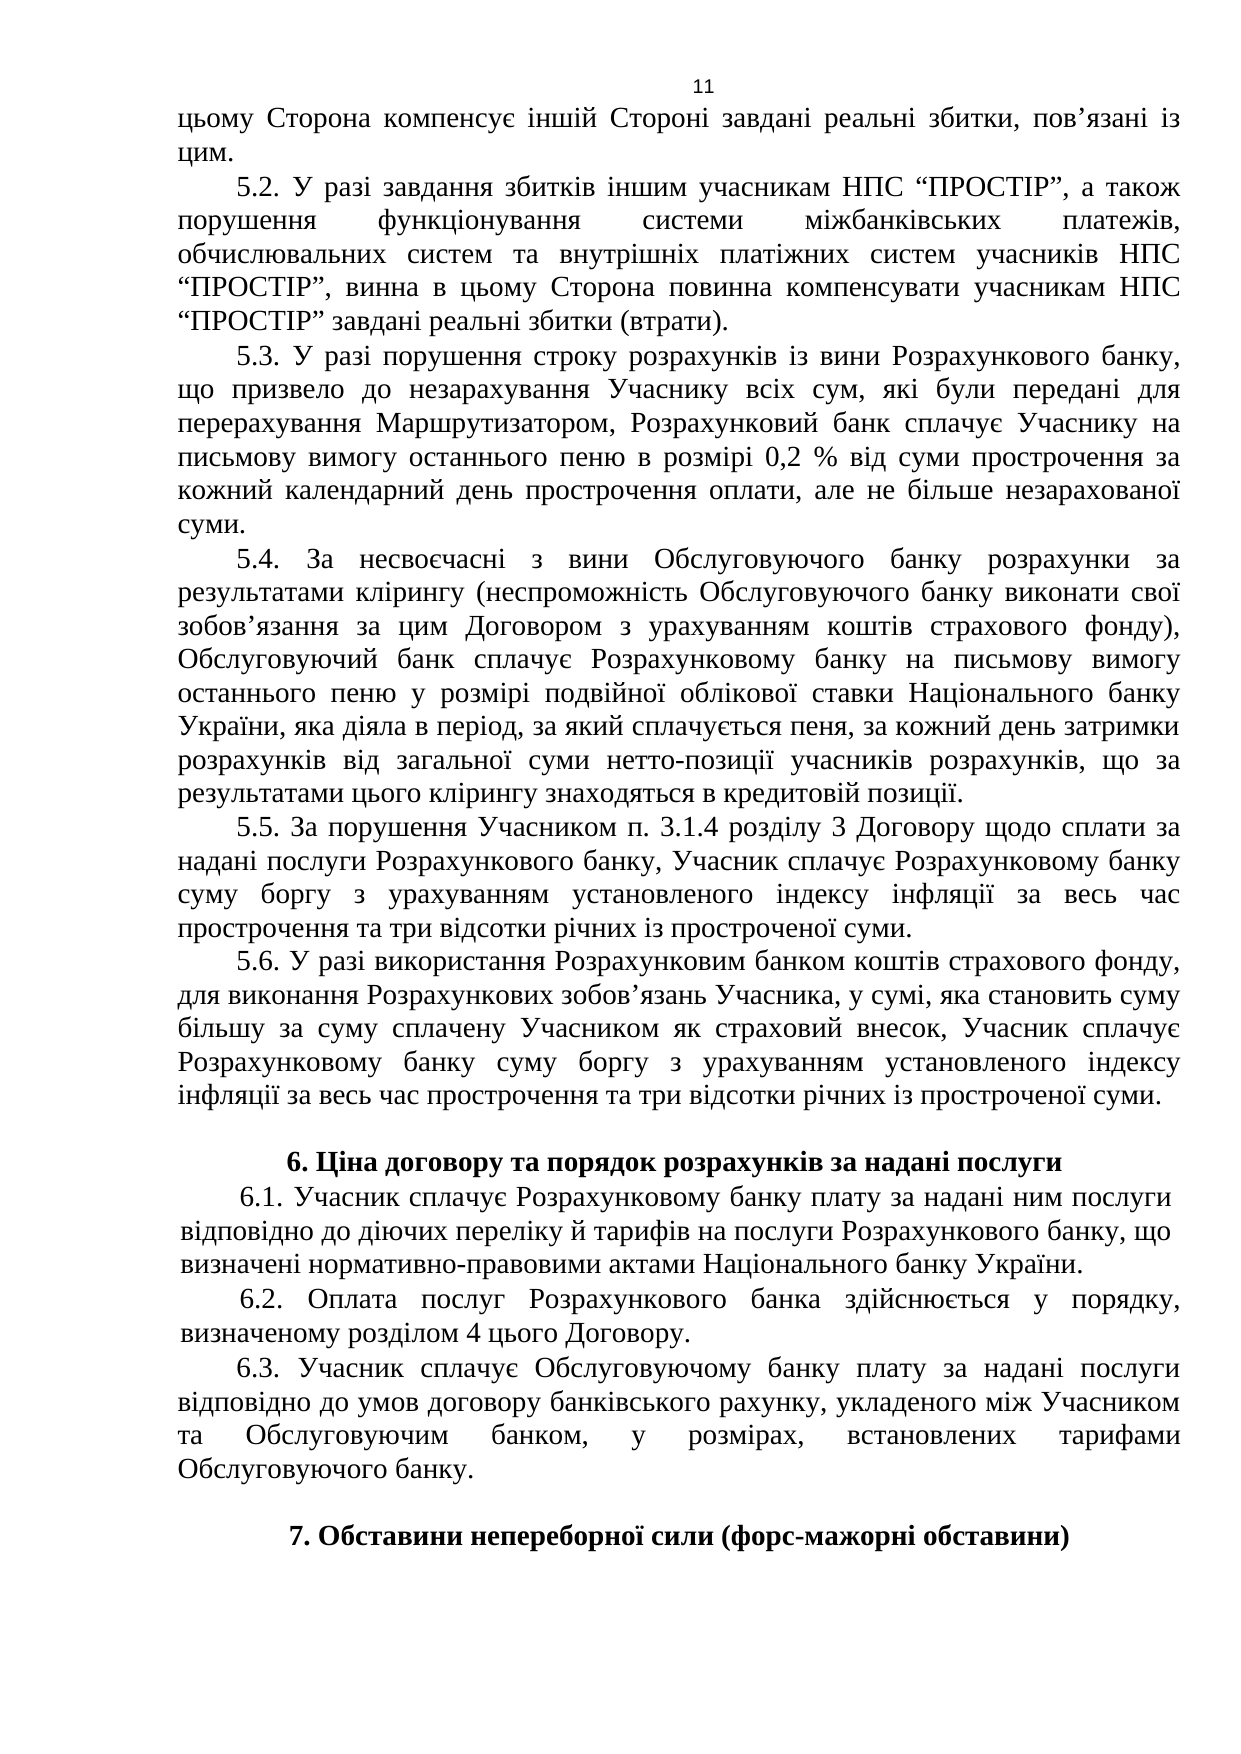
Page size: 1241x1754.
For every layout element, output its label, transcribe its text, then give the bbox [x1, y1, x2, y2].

text 6. Ціна договору та порядок розрахунків за надані послуги [177, 1144, 1172, 1178]
text 7. Обставини непереборної сили (форс-мажорні обставини) [177, 1518, 1181, 1551]
text 6.1. Учасник сплачує Розрахунковому банку плату за надані ним послуги відповідно до діючих переліку й тарифів на послуги Розрахункового банку, що визначені нормативно-правовими актами Національного банку України. [180, 1179, 1172, 1280]
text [177, 100, 1181, 167]
text 5.5. За порушення Учасником п. 3.1.4 розділу 3 Договору щодо сплати за надані послуги Розрахункового банку, Учасник сплачує Розрахунковому банку суму боргу з урахуванням установленого індексу інфляції за весь час прострочення та три відсотки річних із простроченої суми. [177, 809, 1181, 943]
text 6.2. Оплата послуг Розрахункового банка здійснюється у порядку, визначеному розділом 4 цього Договору. [180, 1282, 1181, 1349]
text 5.4. За несвоєчасні з вини Обслуговуючого банку розрахунки за результатами клірингу (неспроможність Обслуговуючого банку виконати свої зобов’язання за цим Договором з урахуванням коштів страхового фонду), Обслуговуючий банк сплачує Розрахунковому банку на письмову вимогу останнього пеню у розмірі подвійної облікової ставки Національного банку України, яка діяла в період, за який сплачується пеня, за кожний день затримки розрахунків від загальної суми нетто-позиції учасників розрахунків, що за результатами цього клірингу знаходяться в кредитовій позиції. [177, 541, 1181, 809]
text 5.2. У разі завдання збитків іншим учасникам НПС “ПРОСТІР”, а також порушення функціонування системи міжбанківських платежів, обчислювальних систем та внутрішніх платіжних систем учасників НПС “ПРОСТІР”, винна в цьому Сторона повинна компенсувати учасникам НПС “ПРОСТІР” завдані реальні збитки (втрати). [177, 169, 1181, 337]
text 5.3. У разі порушення строку розрахунків із вини Розрахункового банку, що призвело до незарахування Учаснику всіх сум, які були передані для перерахування Маршрутизатором, Розрахунковий банк сплачує Учаснику на письмову вимогу останнього пеню в розмірі 0,2 % від суми прострочення за кожний календарний день прострочення оплати, але не більше незарахованої суми. [177, 338, 1181, 539]
text 6.3. Учасник сплачує Обслуговуючому банку плату за надані послуги відповідно до умов договору банківського рахунку, укладеного між Учасником та Обслуговуючим банком, у розмірах, встановлених тарифами Обслуговуючого банку. [177, 1350, 1181, 1484]
text 5.6. У разі використання Розрахунковим банком коштів страхового фонду, для виконання Розрахункових зобов’язань Учасника, у сумі, яка становить суму більшу за суму сплачену Учасником як страховий внесок, Учасник сплачує Розрахунковому банку суму боргу з урахуванням установленого індексу інфляції за весь час прострочення та три відсотки річних із простроченої суми. [177, 943, 1181, 1111]
